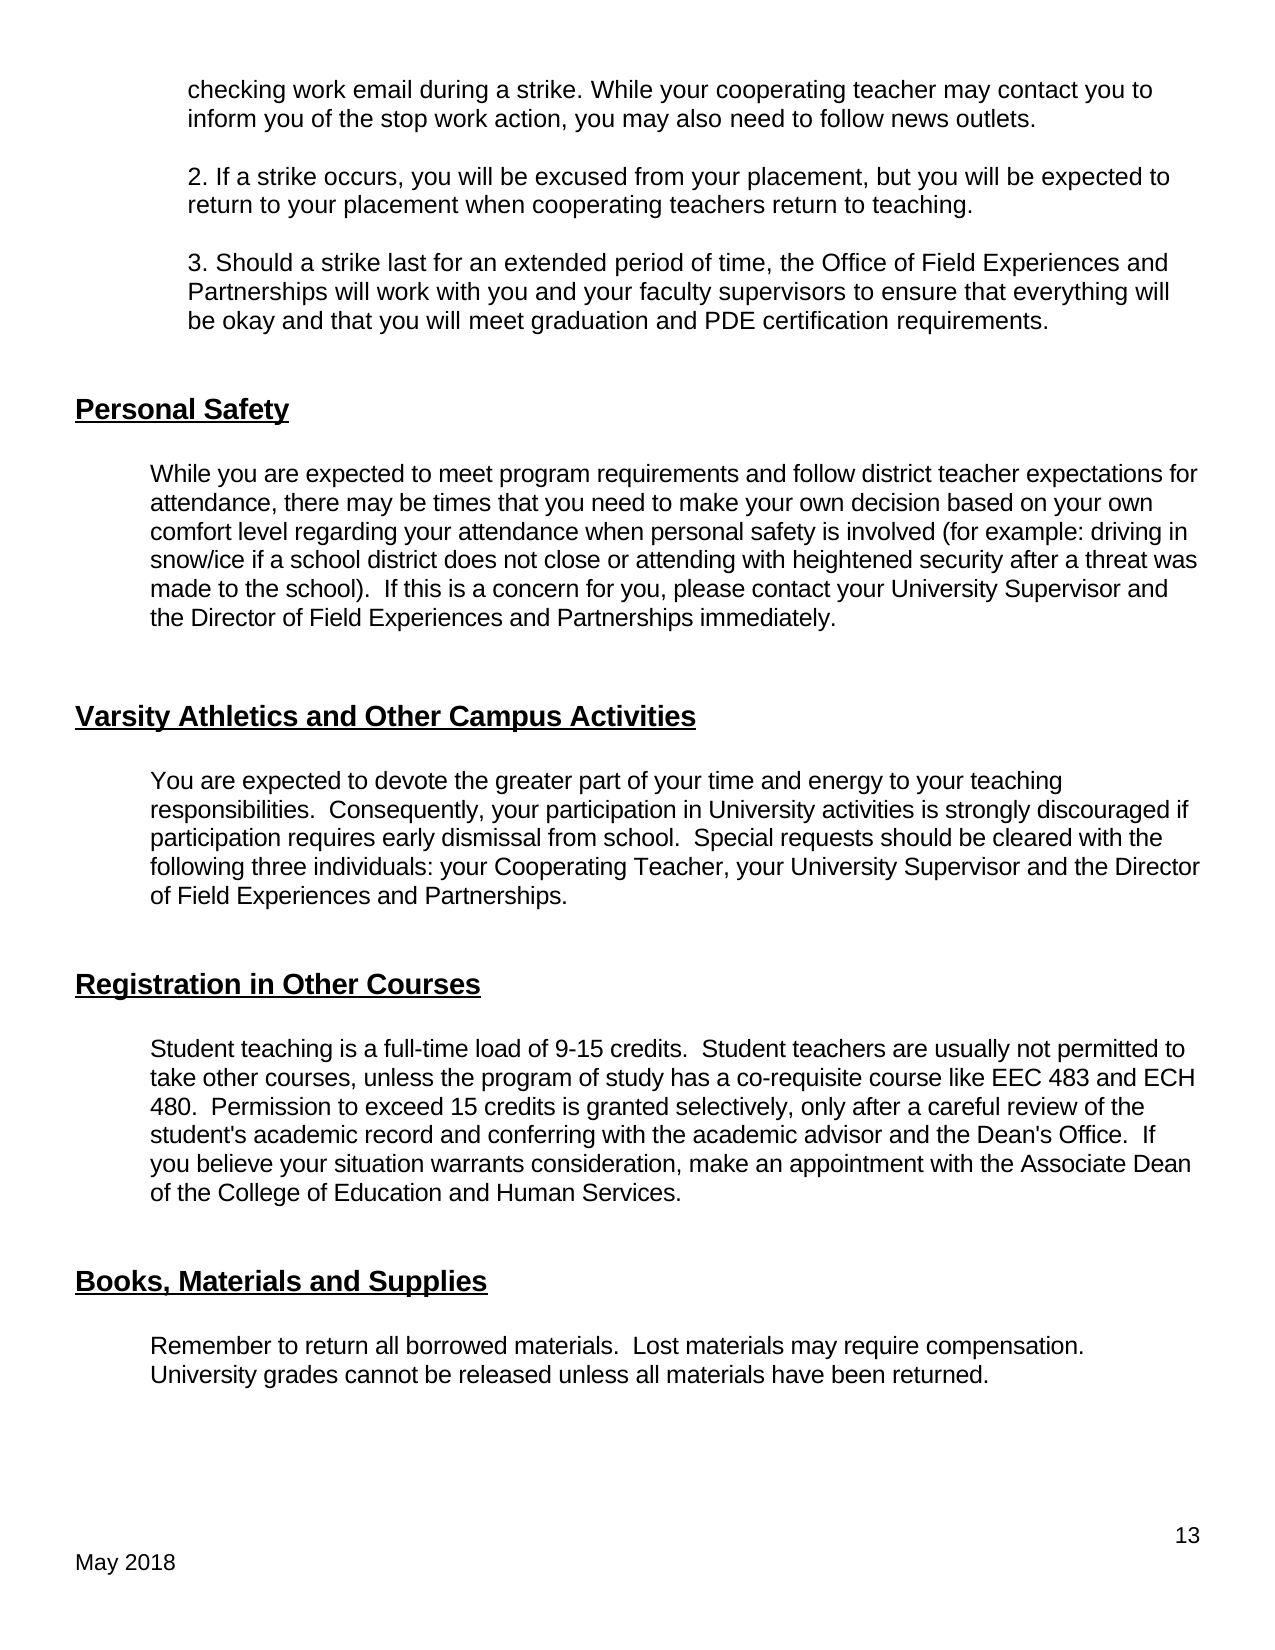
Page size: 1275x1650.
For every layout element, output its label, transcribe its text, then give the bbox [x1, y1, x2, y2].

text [187, 75, 1200, 132]
text Varsity Athletics and Other Campus Activities [75, 699, 1200, 732]
text You are expected to devote the greater part of your time and energy to your teaching responsibilities. Consequently, your participation in University activities is strongly discouraged if participation requires early dismissal from school. Special requests should be cleared with the following three individuals: your Cooperating Teacher, your University Supervisor and the Director of Field Experiences and Partnerships. [150, 766, 1200, 909]
text Registration in Other Courses [75, 967, 1200, 1001]
text While you are expected to meet program requirements and follow district teacher expectations for attendance, there may be times that you need to make your own decision based on your own comfort level regarding your attendance when personal safety is involved (for example: driving in snow/ice if a school district does not close or attending with heightened security after a threat was made to the school). If this is a concern for you, please contact your University Supervisor and the Director of Field Experiences and Partnerships immediately. [150, 459, 1200, 632]
text 3. Should a strike last for an extended period of time, the Office of Field Experiences and Partnerships will work with you and your faculty supervisors to ensure that everything will be okay and that you will meet graduation and PDE certification requirements. [187, 248, 1200, 334]
text Personal Safety [75, 392, 1200, 426]
text 2. If a strike occurs, you will be excused from your placement, but you will be expected to return to your placement when cooperating teachers return to teaching. [187, 162, 1200, 219]
text Remember to return all borrowed materials. Lost materials may require compensation. University grades cannot be released unless all materials have been returned. [150, 1331, 1200, 1389]
text Books, Materials and Supplies [75, 1264, 1200, 1298]
text Student teaching is a full-time load of 9-15 credits. Student teachers are usually not permitted to take other courses, unless the program of study has a co-requisite course like EEC 483 and ECH 480. Permission to exceed 15 credits is granted selectively, only after a careful review of the student's academic record and conferring with the academic advisor and the Dean's Office. If you believe your situation warrants consideration, make an appointment with the Associate Dean of the College of Education and Human Services. [150, 1034, 1200, 1207]
